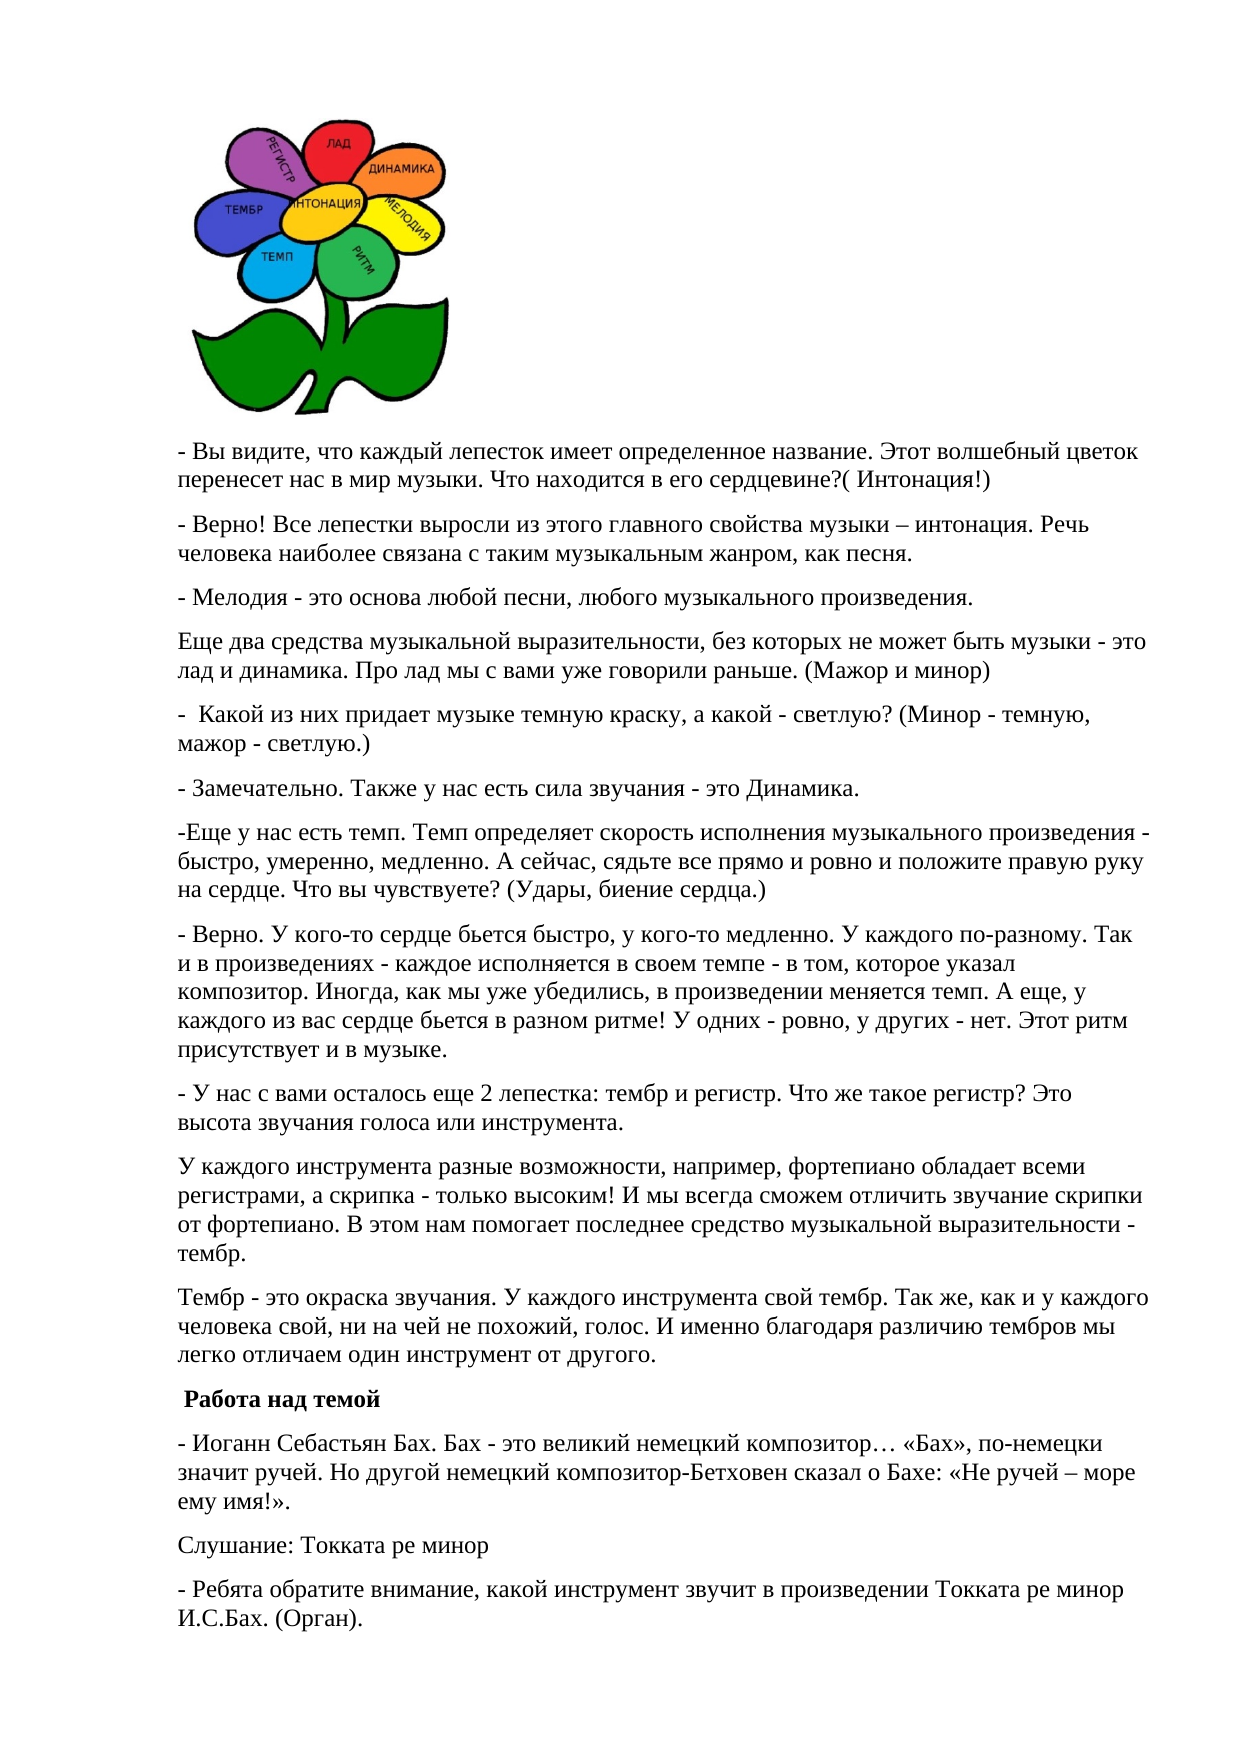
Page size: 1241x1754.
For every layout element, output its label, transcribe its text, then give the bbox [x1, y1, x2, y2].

text Слушание: Токката ре минор [177, 1530, 1152, 1559]
picture [177, 118, 472, 421]
text - Иоганн Себастьян Бах. Бах - это великий немецкий композитор… «Бах», по-немецки значит ручей. Но другой немецкий композитор-Бетховен сказал о Бахе: «Не ручей – море ему имя!». [177, 1428, 1152, 1514]
text - Ребята обратите внимание, какой инструмент звучит в произведении Токката ре минор И.С.Бах. (Орган). [177, 1574, 1152, 1632]
text Работа над темой [177, 1384, 1152, 1413]
text - Какой из них придает музыке темную краску, а какой - светлую? (Минор - темную, мажор - светлую.) [177, 699, 1152, 757]
text - Мелодия - это основа любой песни, любого музыкального произведения. [177, 582, 1152, 611]
text - Верно! Все лепестки выросли из этого главного свойства музыки – интонация. Речь человека наиболее связана с таким музыкальным жанром, как песня. [177, 509, 1152, 566]
text - Верно. У кого-то сердце бьется быстро, у кого-то медленно. У каждого по-разному. Так и в произведениях - каждое исполняется в своем темпе - в том, которое указал композитор. Иногда, как мы уже убедились, в произведении меняется темп. А еще, у каждого из вас сердце бьется в разном ритме! У одних - ровно, у других - нет. Этот ритм присутствует и в музыке. [177, 919, 1152, 1063]
text У каждого инструмента разные возможности, например, фортепиано обладает всеми регистрами, а скрипка - только высоким! И мы всегда сможем отличить звучание скрипки от фортепиано. В этом нам помогает последнее средство музыкальной выразительности - тембр. [177, 1151, 1152, 1266]
text -Еще у нас есть темп. Темп определяет скорость исполнения музыкального произведения - быстро, умеренно, медленно. А сейчас, сядьте все прямо и ровно и положите правую руку на сердце. Что вы чувствуете? (Удары, биение сердца.) [177, 817, 1152, 903]
text - Замечательно. Также у нас есть сила звучания - это Динамика. [177, 773, 1152, 801]
text Тембр - это окраска звучания. У каждого инструмента свой тембр. Так же, как и у каждого человека свой, ни на чей не похожий, голос. И именно благодаря различию тембров мы легко отличаем один инструмент от другого. [177, 1282, 1152, 1368]
text - Вы видите, что каждый лепесток имеет определенное название. Этот волшебный цветок перенесет нас в мир музыки. Что находится в его сердцевине?( Интонация!) [177, 436, 1152, 493]
text - У нас с вами осталось еще 2 лепестка: тембр и регистр. Что же такое регистр? Это высота звучания голоса или инструмента. [177, 1078, 1152, 1136]
text Еще два средства музыкальной выразительности, без которых не может быть музыки - это лад и динамика. Про лад мы с вами уже говорили раньше. (Мажор и минор) [177, 626, 1152, 684]
